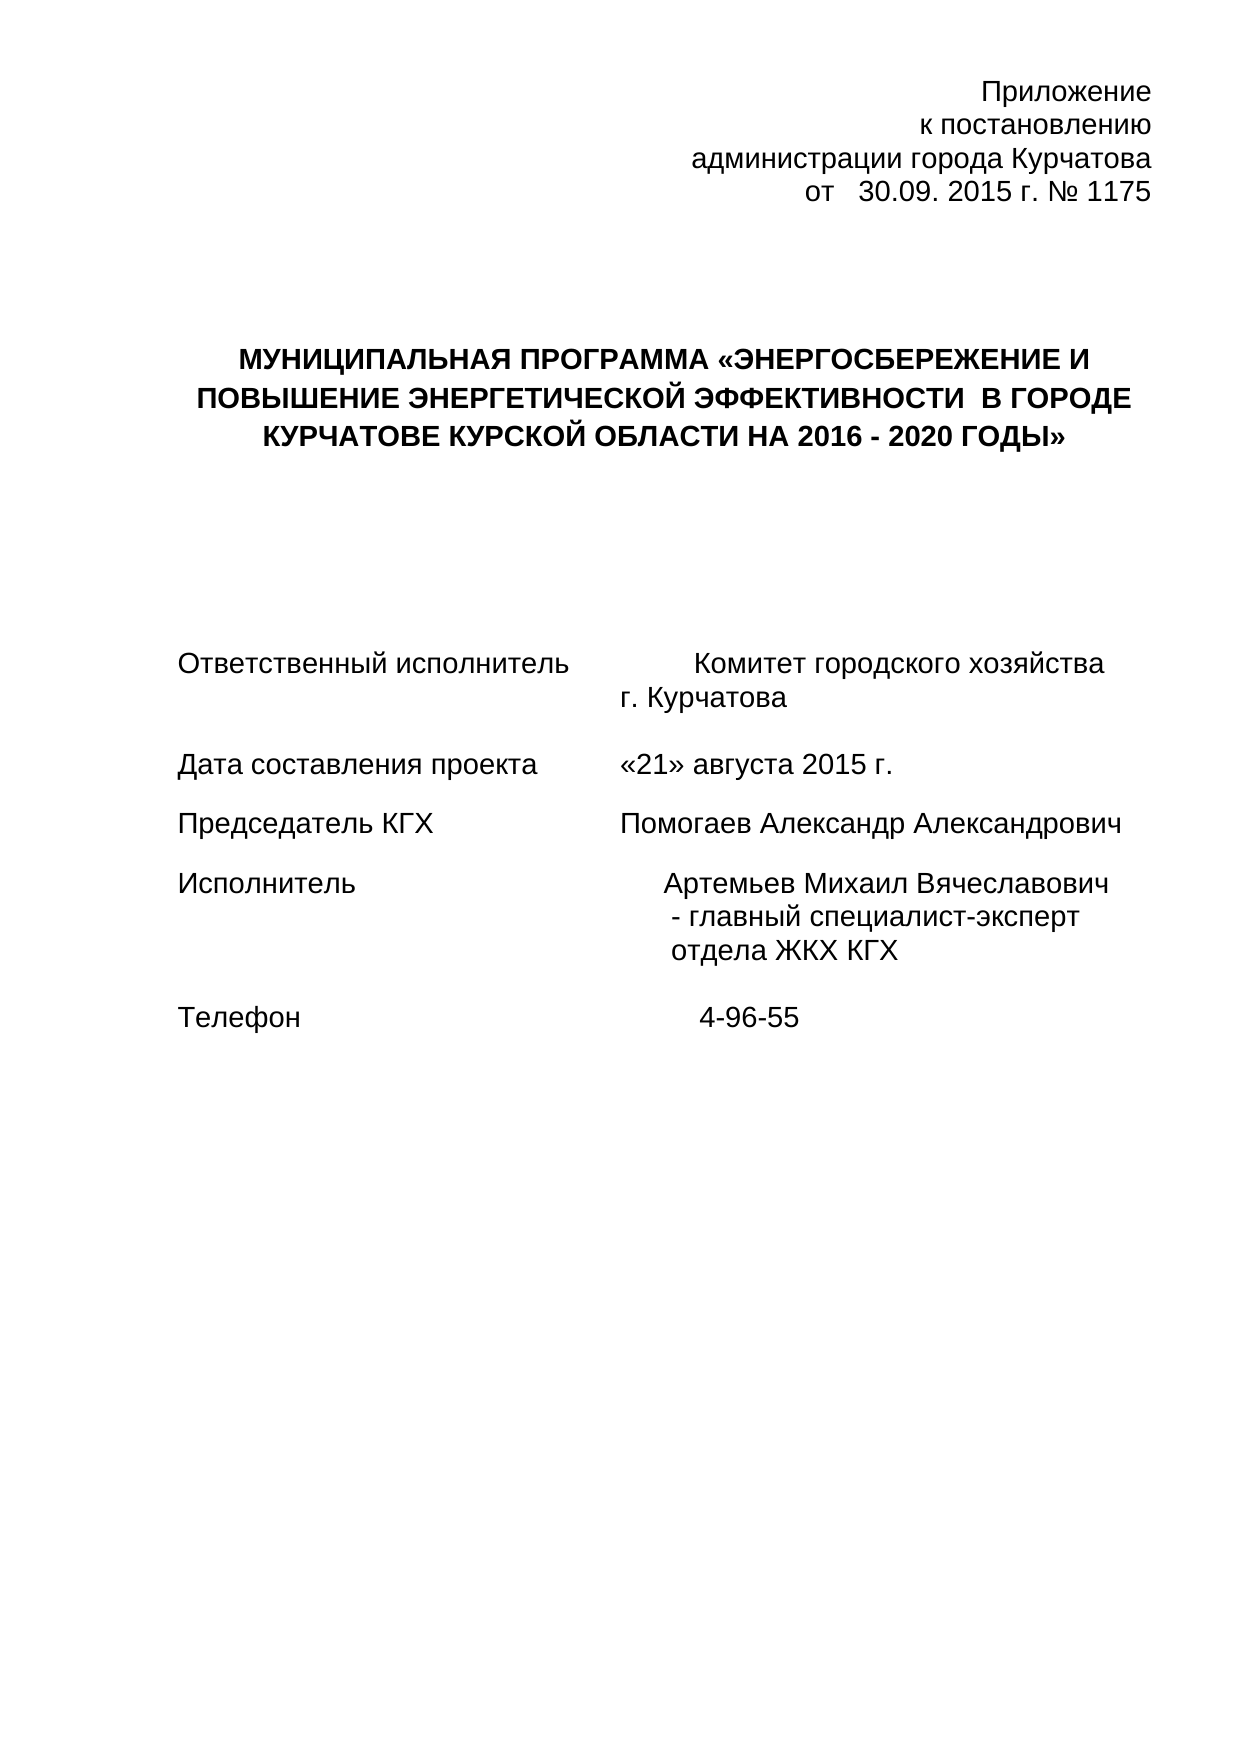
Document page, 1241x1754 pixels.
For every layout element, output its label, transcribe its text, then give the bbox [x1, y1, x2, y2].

text Приложение [177, 74, 1152, 107]
text к постановлению [177, 107, 1152, 141]
text г. Курчатова [177, 680, 1152, 713]
text администрации города Курчатова [177, 141, 1152, 174]
text Председатель КГХ Помогаев Александр Александрович [177, 806, 1152, 840]
text Исполнитель Артемьев Михаил Вячеславович [177, 866, 1152, 899]
text Дата составления проекта «21» августа 2015 г. [177, 747, 1152, 781]
text отдела ЖКХ КГХ [177, 933, 1152, 966]
text от 30.09. 2015 г. № 1175 [177, 174, 1152, 208]
text МУНИЦИПАЛЬНАЯ ПРОГРАММА «ЭНЕРГОСБЕРЕЖЕНИЕ И ПОВЫШЕНИЕ ЭНЕРГЕТИЧЕСКОЙ ЭФФЕКТИВНОСТИ В ГОРОДЕ КУРЧАТОВЕ КУРСКОЙ ОБЛАСТИ НА 2016 - 2020 ГОДЫ» [177, 342, 1152, 453]
text - главный специалист-эксперт [177, 899, 1152, 933]
text Ответственный исполнитель Комитет городского хозяйства [177, 646, 1152, 680]
text Телефон 4-96-55 [177, 1000, 1152, 1033]
